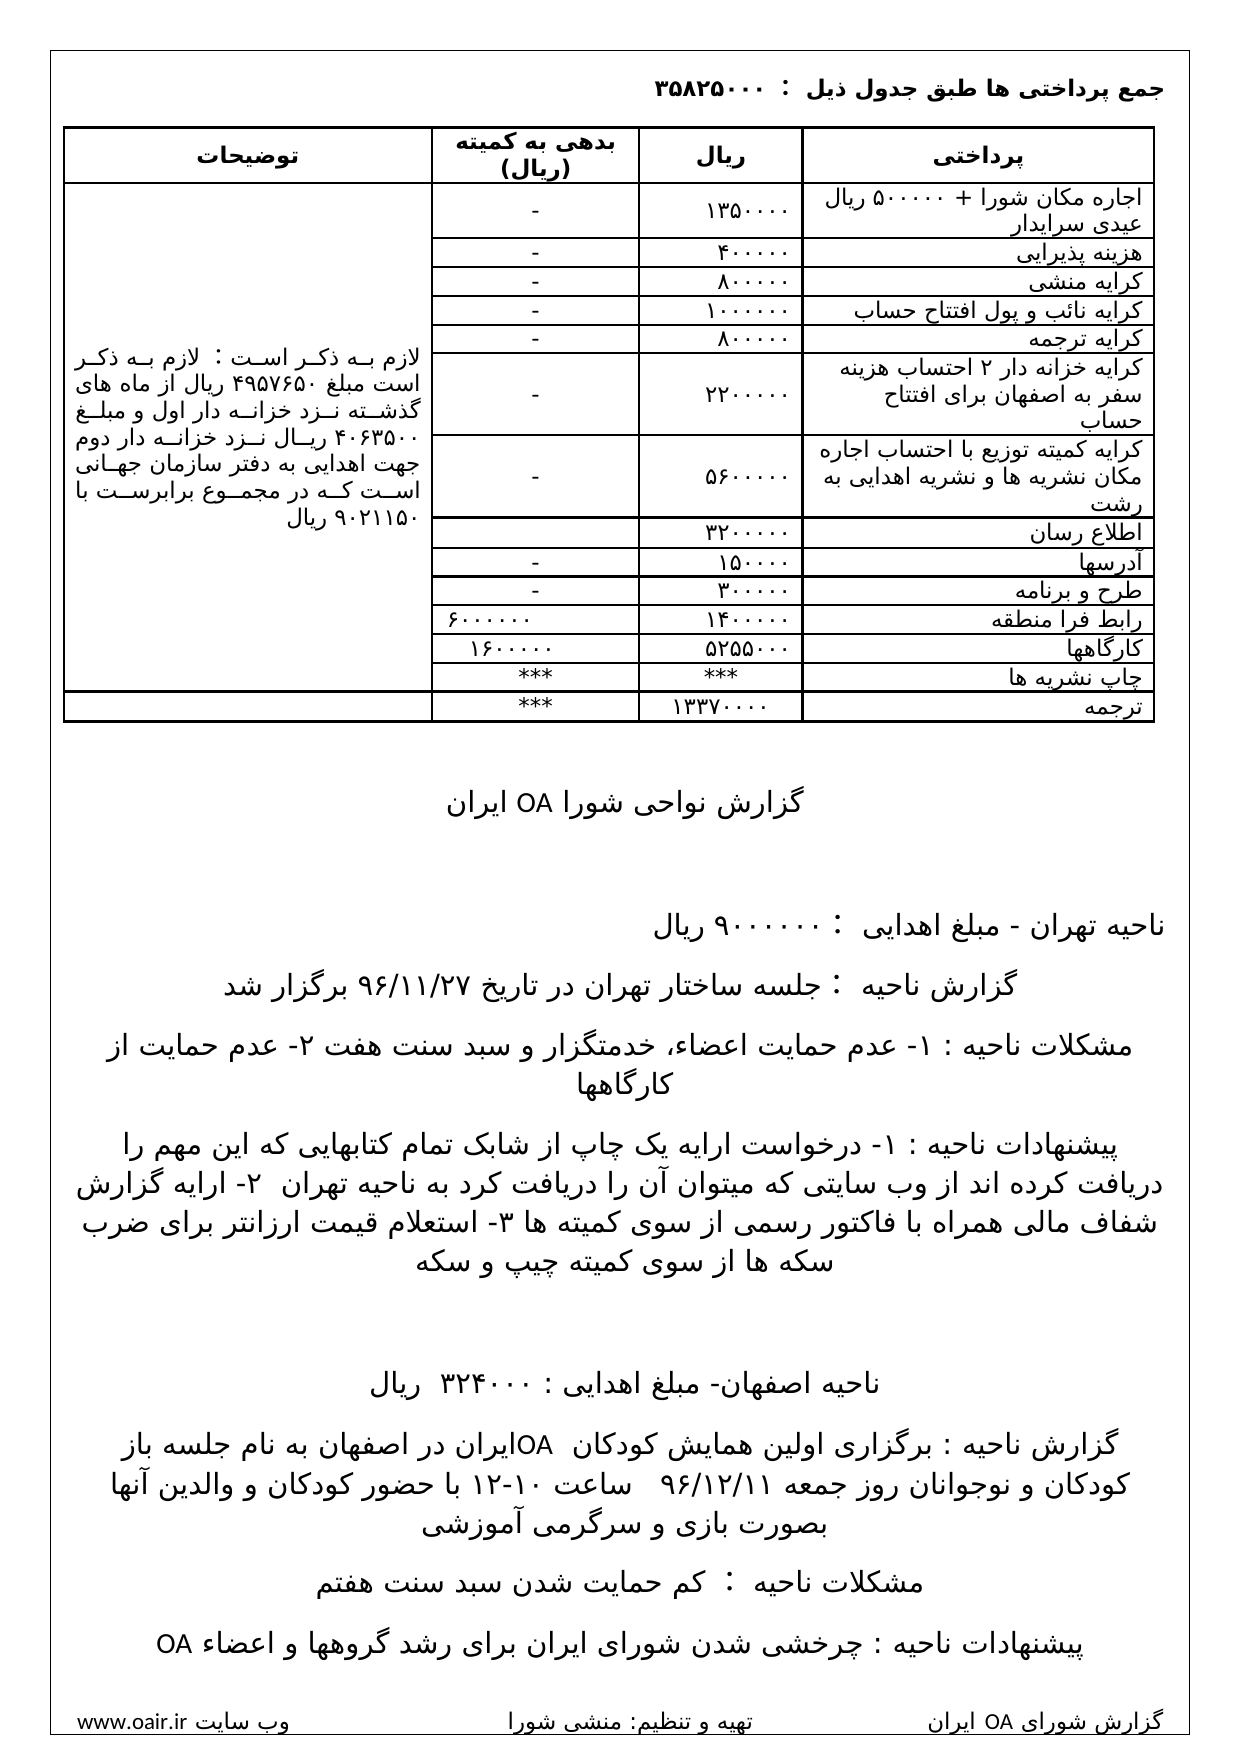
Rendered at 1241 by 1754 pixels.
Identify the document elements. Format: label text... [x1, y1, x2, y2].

table_cell - [433, 297, 638, 323]
table_cell ۲۲۰۰۰۰۰ [640, 354, 801, 434]
table_cell ۱۶۰۰۰۰۰ [433, 635, 638, 662]
table_cell ۶۰۰۰۰۰۰ [433, 606, 638, 633]
table_cell *** [433, 693, 638, 720]
table_header پرداختی [804, 129, 1153, 182]
text گزارش ناحیه ：جلسه ساختار تهران در تاریخ ۹۶/۱۱/۲۷ برگزار شد [75, 968, 1165, 1002]
table_cell ۳۲۰۰۰۰۰ [640, 519, 801, 547]
table_cell ۱۰۰۰۰۰۰ [640, 297, 801, 323]
table_cell ۱۴۰۰۰۰۰ [640, 606, 801, 633]
text مشکلات ناحیه : ۱- عدم حمایت اعضاء، خدمتگزار و سبد سنت هفت ۲- عدم حمایت از کارگاهها [75, 1028, 1165, 1101]
table_cell ۳۰۰۰۰۰ [640, 578, 801, 604]
text جمع پرداختی ها طبق جدول ذیل ： ۳۵۸۲۵۰۰۰ [75, 75, 1165, 102]
table_cell - [433, 268, 638, 295]
table_cell کرایه کمیته توزیع با احتساب اجاره مکان نشریه ها و نشریه اهدایی به رشت [804, 436, 1153, 516]
table_cell - [433, 184, 638, 237]
table_cell رابط فرا منطقه [804, 606, 1153, 633]
table_cell *** [640, 664, 801, 690]
table_cell کرایه منشی [804, 268, 1153, 295]
table_cell [65, 693, 431, 720]
text ناحیه اصفهان- مبلغ اهدایی : ۳۲۴۰۰۰ ریال [75, 1366, 1165, 1400]
table_cell آدرسها [804, 549, 1153, 575]
table_cell ۸۰۰۰۰۰ [640, 326, 801, 352]
text پیشنهادات ناحیه : ۱- درخواست ارایه یک چاپ از شابک تمام کتابهایی که این مهم را دریافت کرده اند از وب سایتی که میتوان آن را دریافت کرد به ناحیه تهران ۲- ارایه گزارش شفاف مالی همراه با فاکتور رسمی از سوی کمیته ها ۳- استعلام قیمت ارزانتر برای ضرب سکه ها از سوی کمیته چیپ و سکه [75, 1127, 1165, 1278]
table_cell [433, 519, 638, 547]
table_header ریال [640, 129, 801, 182]
table_cell ۴۰۰۰۰۰ [640, 239, 801, 266]
table_cell کرایه نائب و پول افتتاح حساب [804, 297, 1153, 323]
table_cell ۵۶۰۰۰۰۰ [640, 436, 801, 516]
table_cell - [433, 326, 638, 352]
table_cell ترجمه [804, 693, 1153, 720]
table_cell - [433, 354, 638, 434]
text مشکلات ناحیه ： کم حمایت شدن سبد سنت هفتم [75, 1566, 1165, 1600]
table_cell اطلاع رسان [804, 519, 1153, 547]
text گزارش نواحی شورا OA ایران [75, 784, 1165, 820]
table_cell اجاره مکان شورا + ۵۰۰۰۰۰ ریال عیدی سرایدار [804, 184, 1153, 237]
table_cell هزینه پذیرایی [804, 239, 1153, 266]
table_header توضیحات [65, 129, 431, 182]
table_cell - [433, 436, 638, 516]
table_cell کارگاهها [804, 635, 1153, 662]
table_cell لازم به ذکر است： لازم به ذکر است مبلغ ۴۹۵۷۶۵۰ ریال از ماه های گذشته نزد خزانه دار اول و مبلغ ۴۰۶۳۵۰۰ ریال نزد خزانه دار دوم جهت اهدایی به دفتر سازمان جهانی است که در مجموع برابرست با۹۰۲۱۱۵۰ ریال [65, 184, 431, 690]
table_cell ۵۲۵۵۰۰۰ [640, 635, 801, 662]
table_cell ۱۳۳۷۰۰۰۰ [640, 693, 801, 720]
text ناحیه تهران - مبلغ اهدایی ：۹۰۰۰۰۰۰ ریال [75, 908, 1165, 942]
table_cell *** [433, 664, 638, 690]
table_cell - [433, 239, 638, 266]
text گزارش ناحیه : برگزاری اولین همایش کودکان OAایران در اصفهان به نام جلسه باز کودکان و نوجوانان روز جمعه ۹۶/۱۲/۱۱ ساعت ۱۰-۱۲ با حضور کودکان و والدین آنها بصورت بازی و سرگرمی آموزشی [75, 1426, 1165, 1540]
table_cell کرایه ترجمه [804, 326, 1153, 352]
table_cell - [433, 578, 638, 604]
text پیشنهادات ناحیه : چرخشی شدن شورای ایران برای رشد گروهها و اعضاء OA [75, 1626, 1165, 1661]
table_cell کرایه خزانه دار ۲ احتساب هزینه سفر به اصفهان برای افتتاح حساب [804, 354, 1153, 434]
table_cell ۱۳۵۰۰۰۰ [640, 184, 801, 237]
table_cell طرح و برنامه [804, 578, 1153, 604]
table_cell ۱۵۰۰۰۰ [640, 549, 801, 575]
table_cell ۸۰۰۰۰۰ [640, 268, 801, 295]
table_header بدهی به کمیته (ریال) [433, 129, 638, 182]
table_cell - [433, 549, 638, 575]
table_cell چاپ نشریه ها [804, 664, 1153, 690]
